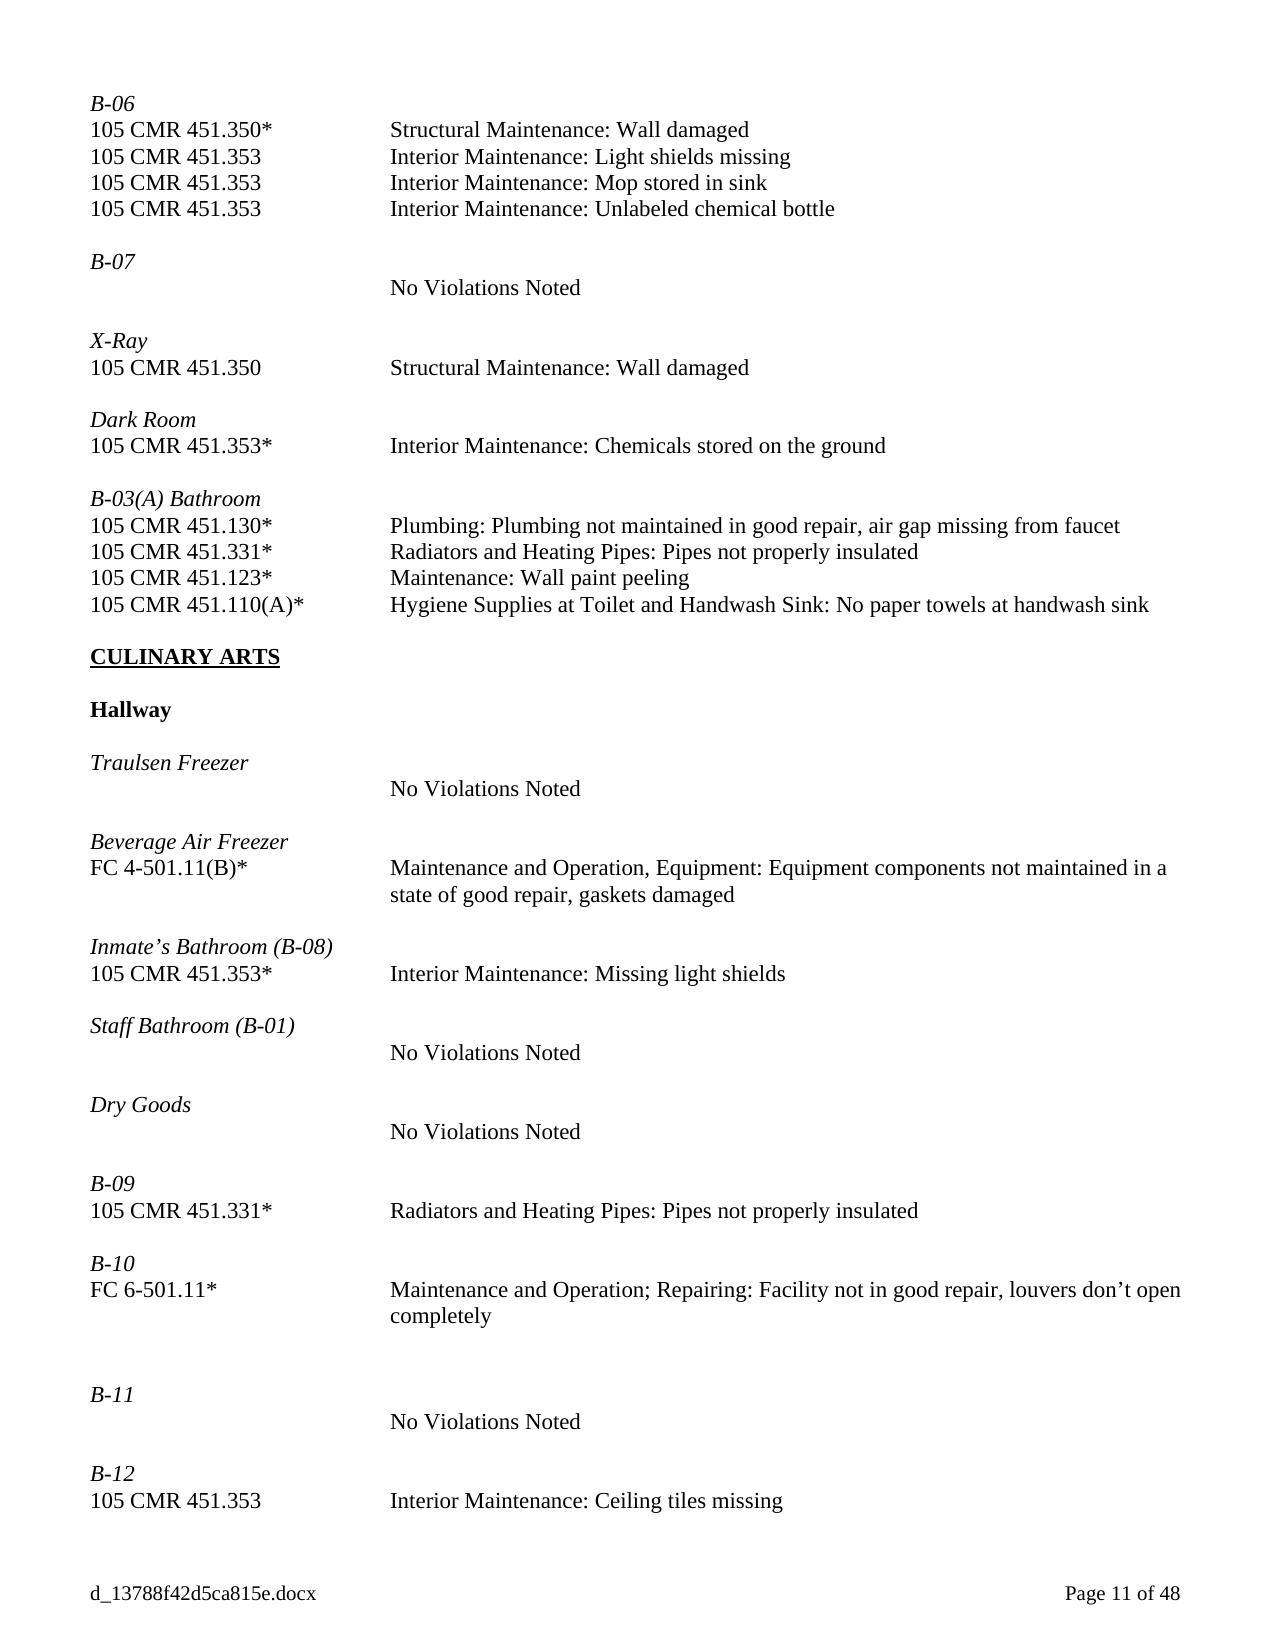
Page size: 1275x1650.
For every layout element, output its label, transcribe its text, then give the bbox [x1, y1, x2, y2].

text 105 CMR 451.110(A)* Hygiene Supplies at Toilet and Handwash Sink: No paper towels at handwash sink [90, 591, 1185, 617]
text 105 CMR 451.123* Maintenance: Wall paint peeling [90, 564, 1185, 591]
text 105 CMR 451.353 Interior Maintenance: Mop stored in sink [90, 169, 1185, 195]
text 105 CMR 451.353* Interior Maintenance: Chemicals stored on the ground [90, 433, 1185, 459]
text Dark Room [90, 406, 1185, 433]
text 105 CMR 451.353* Interior Maintenance: Missing light shields [90, 960, 1185, 986]
text 105 CMR 451.353 Interior Maintenance: Unlabeled chemical bottle [90, 195, 1185, 222]
text B-07 [90, 248, 1185, 274]
text No Violations Noted [90, 274, 1185, 301]
text 105 CMR 451.331* Radiators and Heating Pipes: Pipes not properly insulated [90, 538, 1185, 564]
text B-06 [90, 90, 1185, 116]
text 105 CMR 451.350 Structural Maintenance: Wall damaged [90, 353, 1185, 380]
text No Violations Noted [90, 775, 1185, 802]
text X-Ray [90, 327, 1185, 353]
text 105 CMR 451.130* Plumbing: Plumbing not maintained in good repair, air gap missing from faucet [90, 512, 1185, 538]
text 105 CMR 451.331* Radiators and Heating Pipes: Pipes not properly insulated [90, 1197, 1185, 1223]
text FC 6-501.11* Maintenance and Operation; Repairing: Facility not in good repair, louvers don’t open completely [90, 1276, 1185, 1329]
text B-11 [90, 1381, 1185, 1408]
text Inmate’s Bathroom (B-08) [90, 933, 1185, 960]
text No Violations Noted [90, 1039, 1185, 1065]
text No Violations Noted [90, 1408, 1185, 1434]
text B-10 [90, 1249, 1185, 1276]
text B-03(A) Bathroom [90, 485, 1185, 512]
text B-12 [90, 1460, 1185, 1487]
text Beverage Air Freezer [90, 828, 1185, 854]
text Staff Bathroom (B-01) [90, 1012, 1185, 1039]
text 105 CMR 451.350* Structural Maintenance: Wall damaged [90, 116, 1185, 143]
text CULINARY ARTS [90, 643, 1185, 670]
text Dry Goods [90, 1091, 1185, 1118]
text Hallway [90, 696, 1185, 722]
text FC 4-501.11(B)* Maintenance and Operation, Equipment: Equipment components not maintained in a state of good repair, gaskets damaged [90, 854, 1185, 907]
text 105 CMR 451.353 Interior Maintenance: Light shields missing [90, 143, 1185, 169]
text No Violations Noted [90, 1118, 1185, 1144]
text B-09 [90, 1171, 1185, 1197]
text Traulsen Freezer [90, 749, 1185, 775]
text 105 CMR 451.353 Interior Maintenance: Ceiling tiles missing [90, 1487, 1185, 1513]
